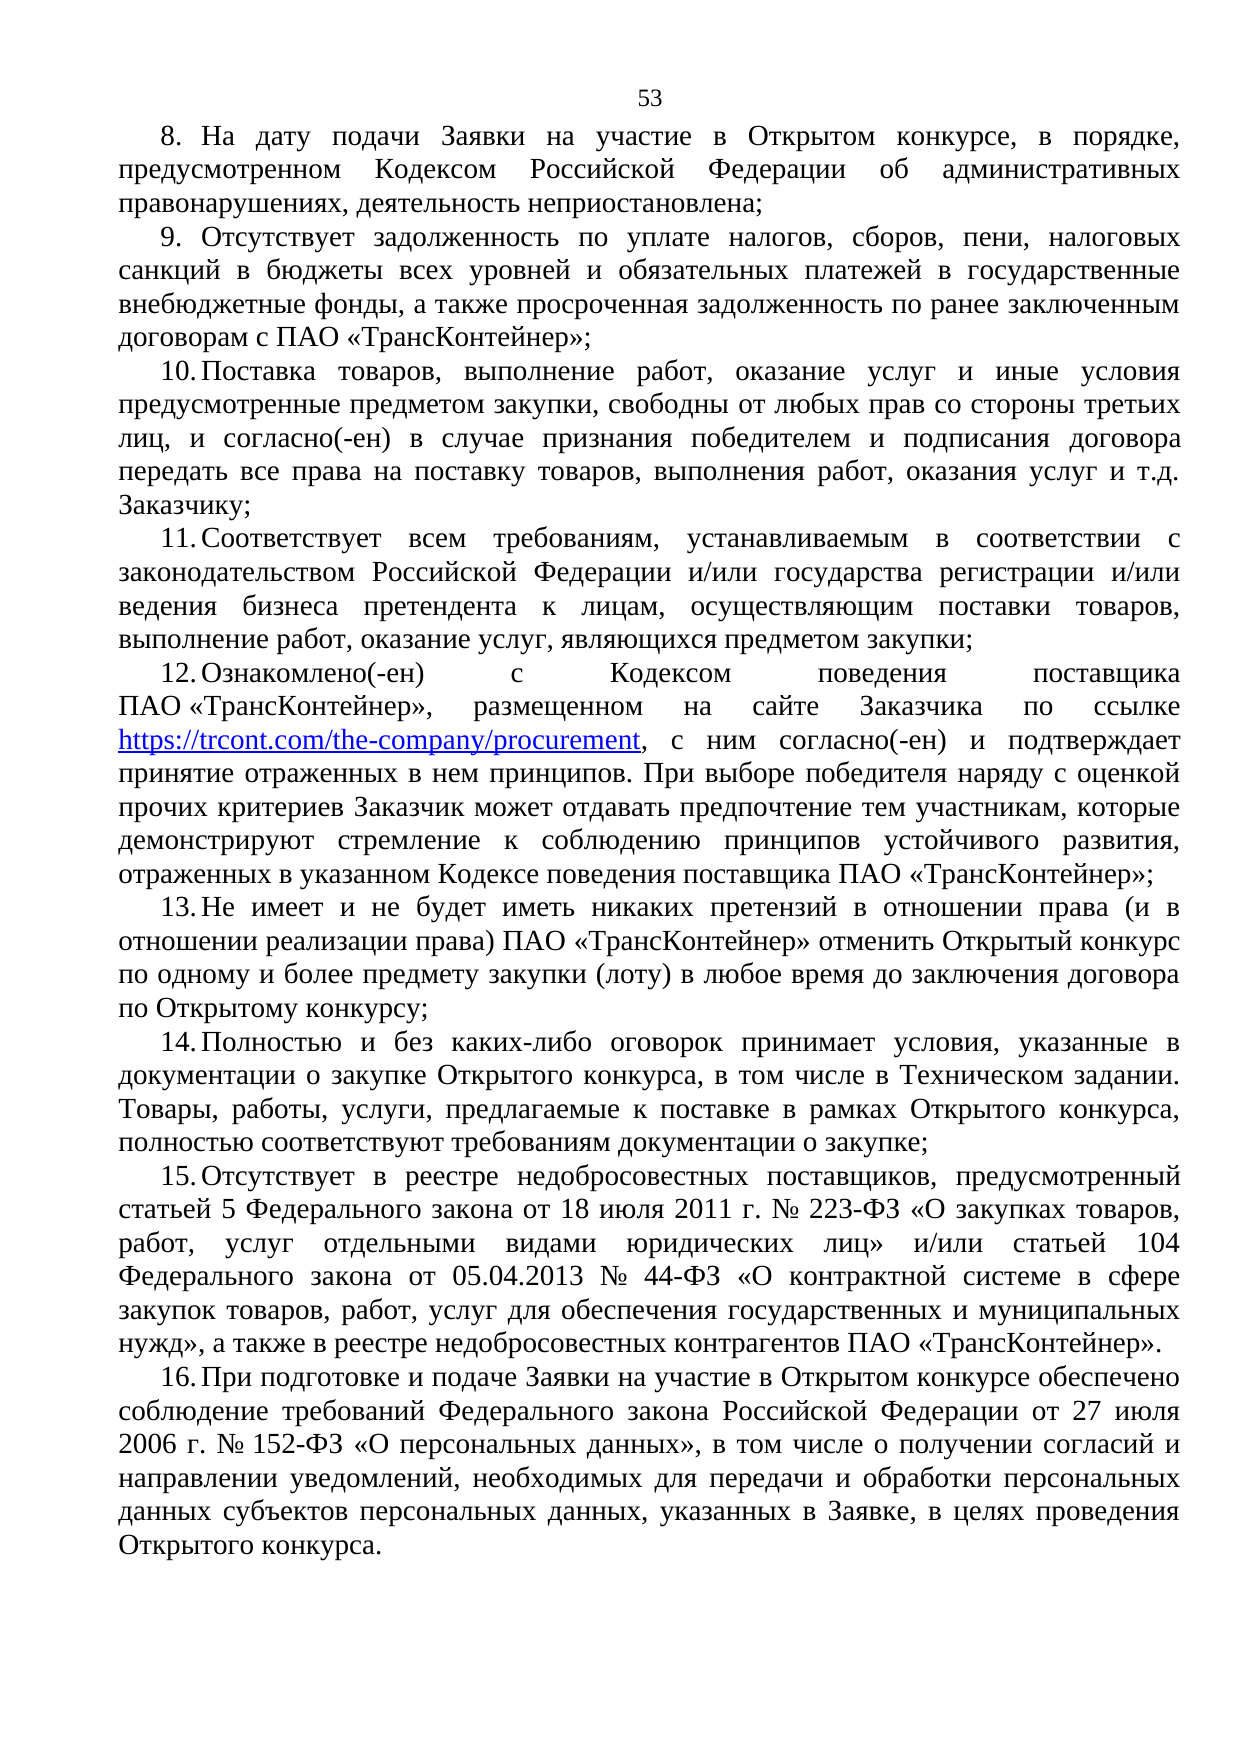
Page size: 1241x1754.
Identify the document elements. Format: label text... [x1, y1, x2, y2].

list Отсутствует в реестре недобросовестных поставщиков, предусмотренный статьей 5 Федерального закона от 18 июля 2011 г. № 223-ФЗ «О закупках товаров, работ, услуг отдельными видами юридических лиц» и/или статьей 104 Федерального закона от 05.04.2013 № 44-ФЗ «О контрактной системе в сфере закупок товаров, работ, услуг для обеспечения государственных и муниципальных нужд», а также в реестре недобросовестных контрагентов ПАО «ТрансКонтейнер». [118, 1158, 1181, 1359]
list При подготовке и подаче Заявки на участие в Открытом конкурсе обеспечено соблюдение требований Федерального закона Российской Федерации от 27 июля 2006 г. № 152-ФЗ «О персональных данных», в том числе о получении согласий и направлении уведомлений, необходимых для передачи и обработки персональных данных субъектов персональных данных, указанных в Заявке, в целях проведения Открытого конкурса. [118, 1359, 1181, 1560]
list Поставка товаров, выполнение работ, оказание услуг и иные условия предусмотренные предметом закупки, свободны от любых прав со стороны третьих лиц, и согласно(-ен) в случае признания победителем и подписания договора передать все права на поставку товаров, выполнения работ, оказания услуг и т.д. Заказчику; [118, 353, 1181, 521]
list Не имеет и не будет иметь никаких претензий в отношении права (и в отношении реализации права) ПАО «ТрансКонтейнер» отменить Открытый конкурс по одному и более предмету закупки (лоту) в любое время до заключения договора по Открытому конкурсу; [118, 889, 1181, 1024]
list Полностью и без каких-либо оговорок принимает условия, указанные в документации о закупке Открытого конкурса, в том числе в Техническом задании. Товары, работы, услуги, предлагаемые к поставке в рамках Открытого конкурса, полностью соответствуют требованиям документации о закупке; [118, 1024, 1181, 1158]
list Отсутствует задолженность по уплате налогов, сборов, пени, налоговых санкций в бюджеты всех уровней и обязательных платежей в государственные внебюджетные фонды, а также просроченная задолженность по ранее заключенным договорам с ПАО «ТрансКонтейнер»; [118, 219, 1181, 353]
list Ознакомлено(-ен) с Кодексом поведения поставщика ПАО «ТрансКонтейнер», размещенном на сайте Заказчика по ссылке https://trcont.com/the-company/procurement, с ним согласно(-ен) и подтверждает принятие отраженных в нем принципов. При выборе победителя наряду с оценкой прочих критериев Заказчик может отдавать предпочтение тем участникам, которые демонстрируют стремление к соблюдению принципов устойчивого развития, отраженных в указанном Кодексе поведения поставщика ПАО «ТрансКонтейнер»; [118, 655, 1181, 889]
list Соответствует всем требованиям, устанавливаемым в соответствии с законодательством Российской Федерации и/или государства регистрации и/или ведения бизнеса претендента к лицам, осуществляющим поставки товаров, выполнение работ, оказание услуг, являющихся предметом закупки; [118, 521, 1181, 655]
list На дату подачи Заявки на участие в Открытом конкурсе, в порядке, предусмотренном Кодексом Российской Федерации об административных правонарушениях, деятельность неприостановлена; [118, 118, 1181, 219]
